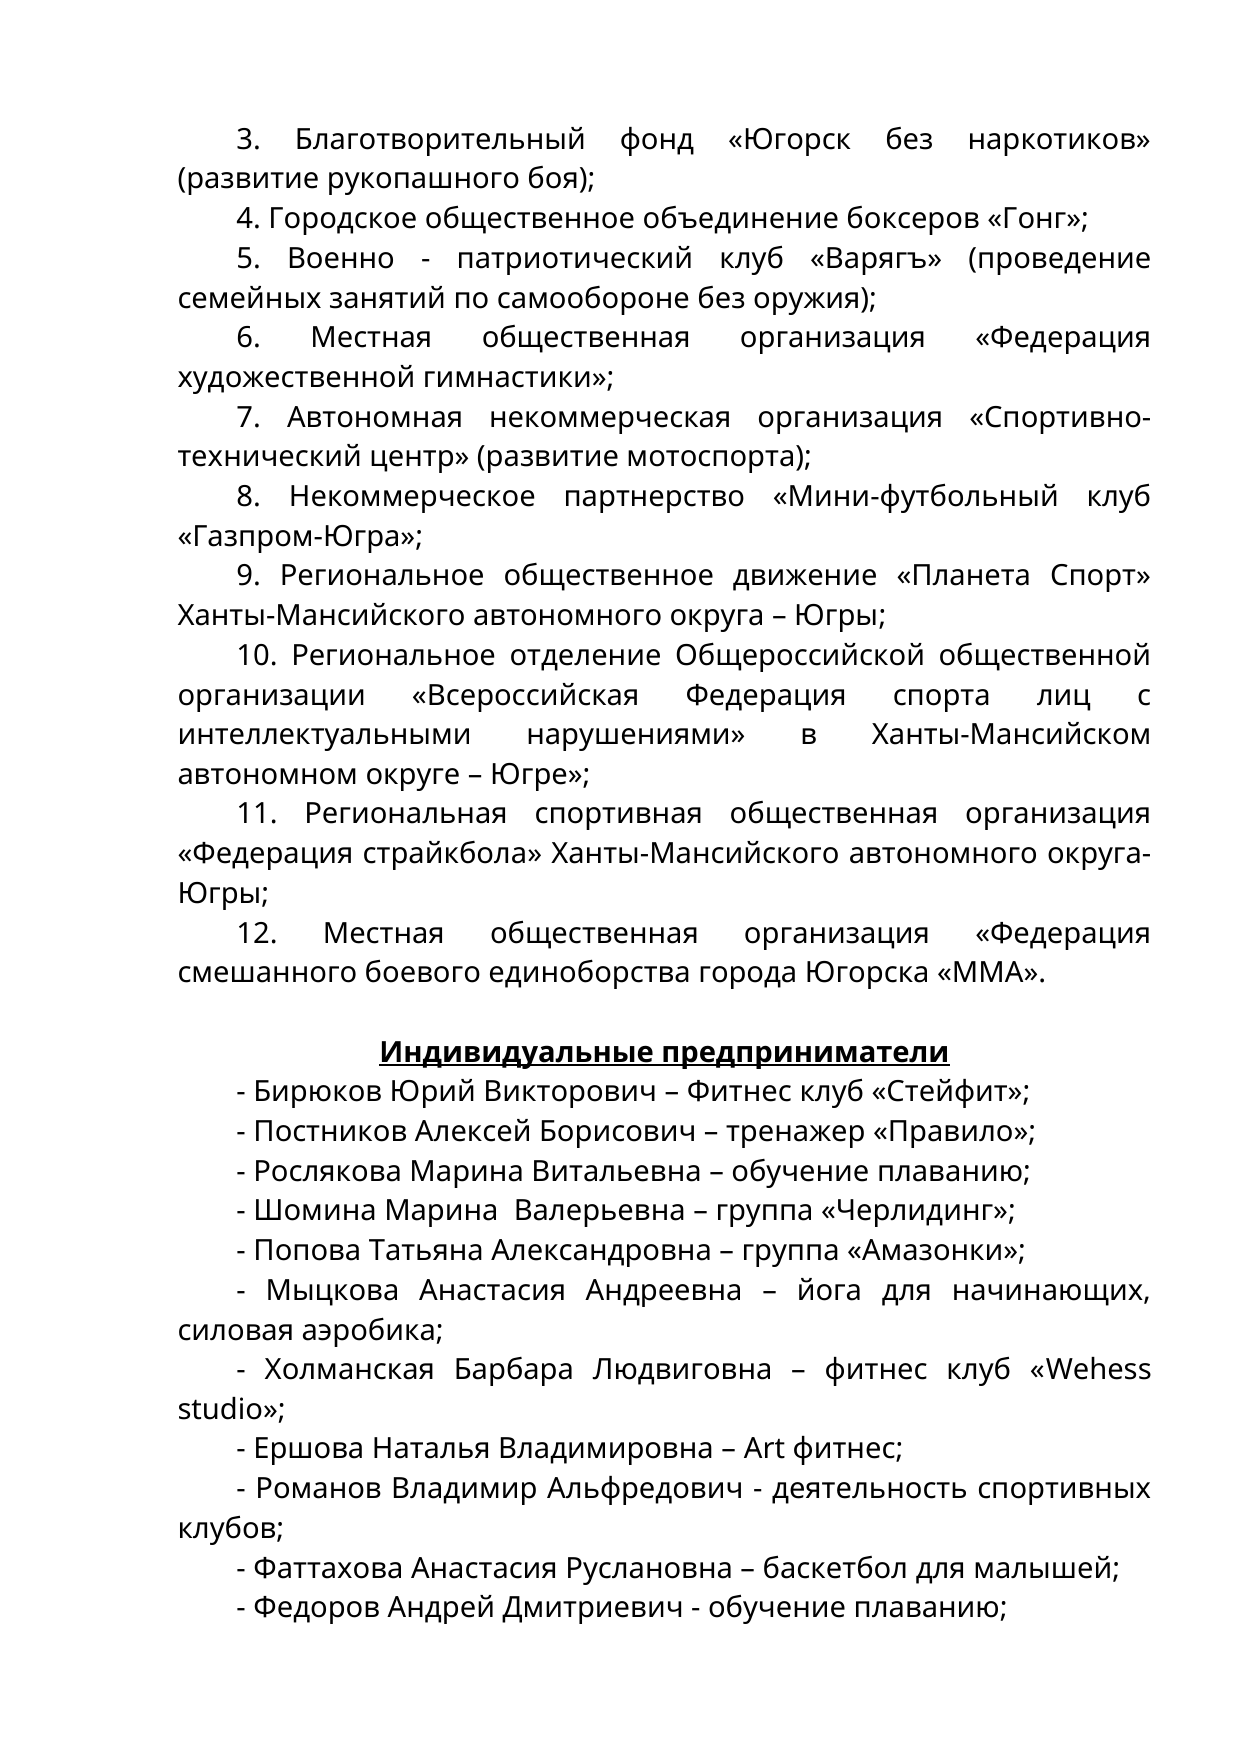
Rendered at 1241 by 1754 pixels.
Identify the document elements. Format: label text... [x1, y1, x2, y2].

text 6. Местная общественная организация «Федерация художественной гимнастики»; [177, 317, 1152, 396]
text 10. Региональное отделение Общероссийской общественной организации «Всероссийская Федерация спорта лиц с интеллектуальными нарушениями» в Ханты-Мансийском автономном округе – Югре»; [177, 634, 1152, 793]
text 9. Региональное общественное движение «Планета Спорт» Ханты-Мансийского автономного округа – Югры; [177, 555, 1152, 634]
text - Шомина Марина Валерьевна – группа «Черлидинг»; [177, 1190, 1152, 1229]
text - Попова Татьяна Александровна – группа «Амазонки»; [177, 1229, 1152, 1269]
text 3. Благотворительный фонд «Югорск без наркотиков» (развитие рукопашного боя); [177, 118, 1152, 197]
text 12. Местная общественная организация «Федерация смешанного боевого единоборства города Югорска «ММА». [177, 912, 1152, 991]
text - Рослякова Марина Витальевна – обучение плаванию; [177, 1150, 1152, 1190]
text - Холманская Барбара Людвиговна – фитнес клуб «Wehess studio»; [177, 1348, 1152, 1428]
text 11. Региональная спортивная общественная организация «Федерация страйкбола» Ханты-Мансийского автономного округа-Югры; [177, 793, 1152, 912]
text Индивидуальные предприниматели [177, 1031, 1152, 1071]
text - Романов Владимир Альфредович - деятельность спортивных клубов; [177, 1467, 1152, 1547]
text 5. Военно - патриотический клуб «Варягъ» (проведение семейных занятий по самообороне без оружия); [177, 237, 1152, 317]
text - Фаттахова Анастасия Руслановна – баскетбол для малышей; [177, 1547, 1152, 1587]
text 7. Автономная некоммерческая организация «Спортивно-технический центр» (развитие мотоспорта); [177, 396, 1152, 475]
text - Ершова Наталья Владимировна – Art фитнес; [177, 1428, 1152, 1467]
text - Федоров Андрей Дмитриевич - обучение плаванию; [177, 1587, 1152, 1626]
text 4. Городское общественное объединение боксеров «Гонг»; [177, 197, 1152, 237]
text - Мыцкова Анастасия Андреевна – йога для начинающих, силовая аэробика; [177, 1269, 1152, 1348]
text - Постников Алексей Борисович – тренажер «Правило»; [177, 1110, 1152, 1150]
text 8. Некоммерческое партнерство «Мини-футбольный клуб «Газпром-Югра»; [177, 475, 1152, 555]
text - Бирюков Юрий Викторович – Фитнес клуб «Стейфит»; [177, 1071, 1152, 1110]
